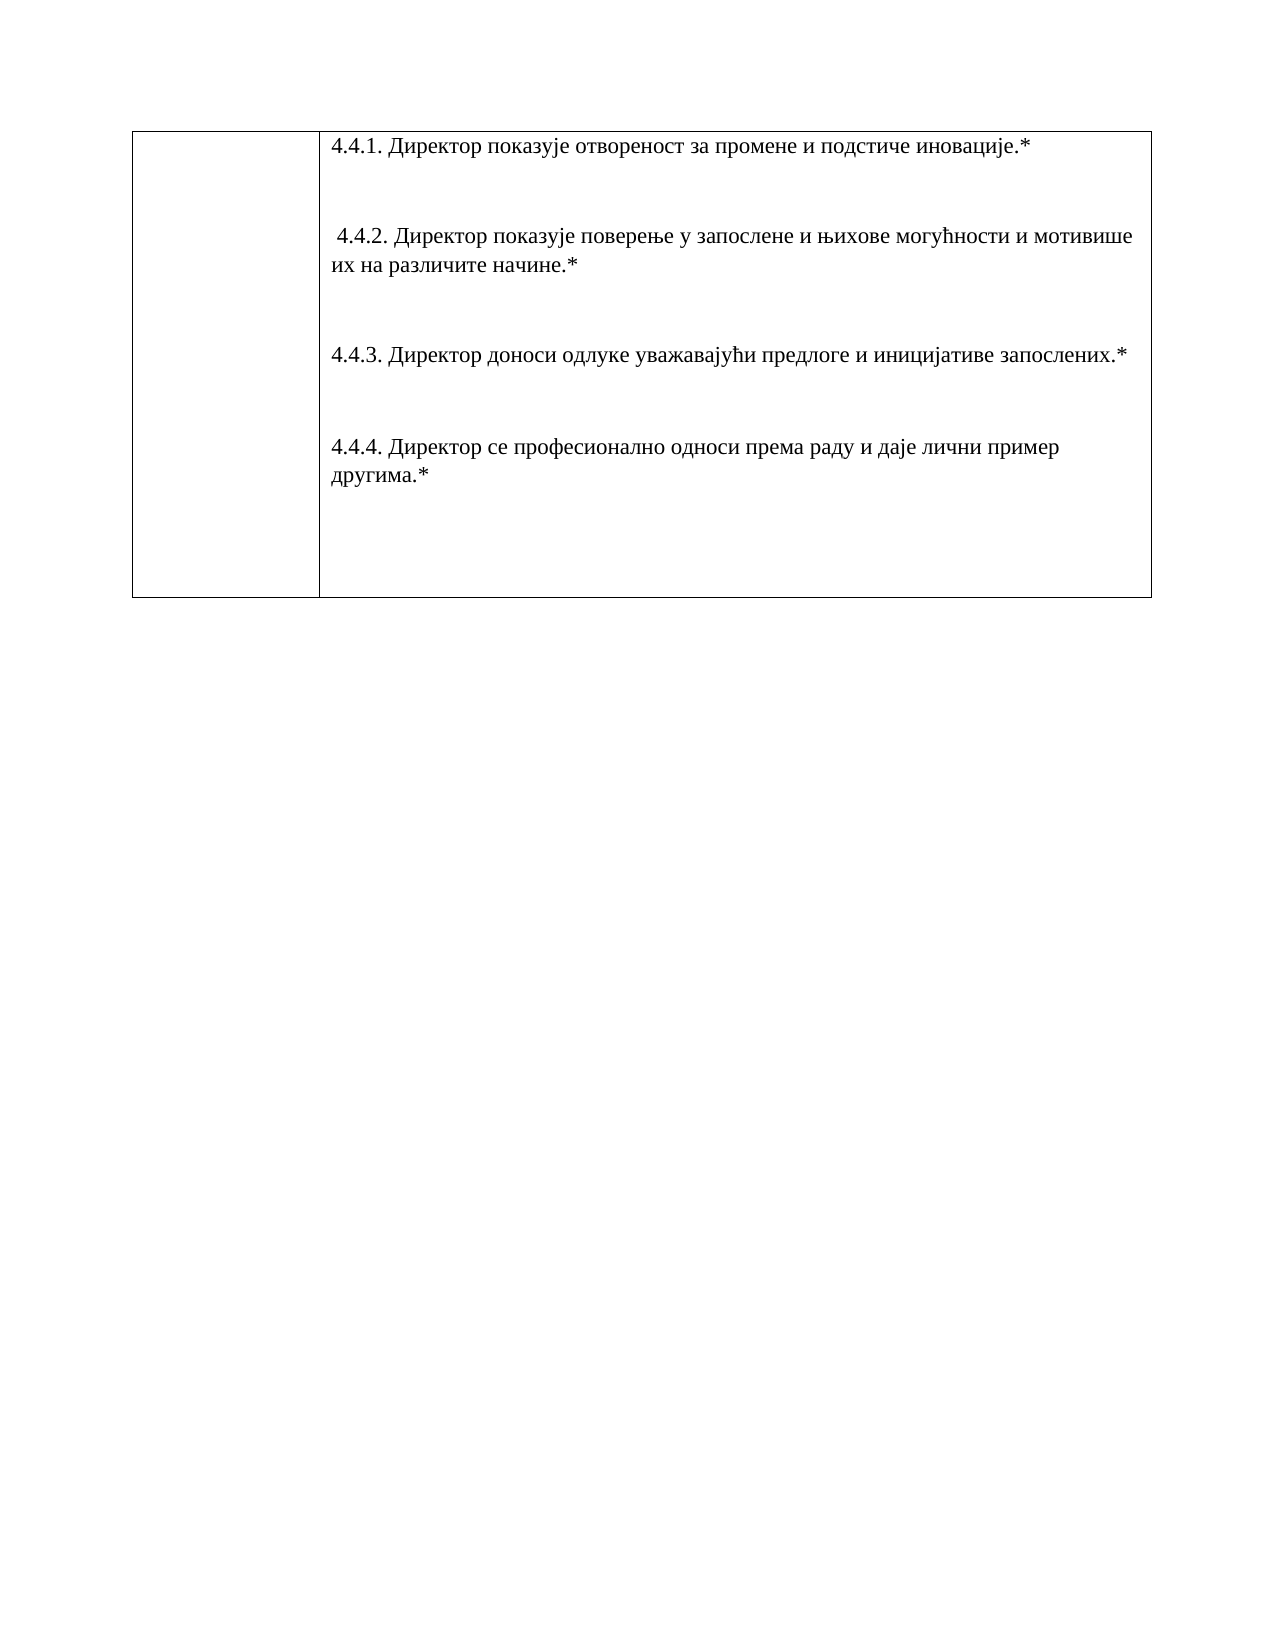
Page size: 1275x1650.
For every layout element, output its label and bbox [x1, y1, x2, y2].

table_cell [133, 132, 319, 597]
table_cell [320, 132, 1151, 597]
